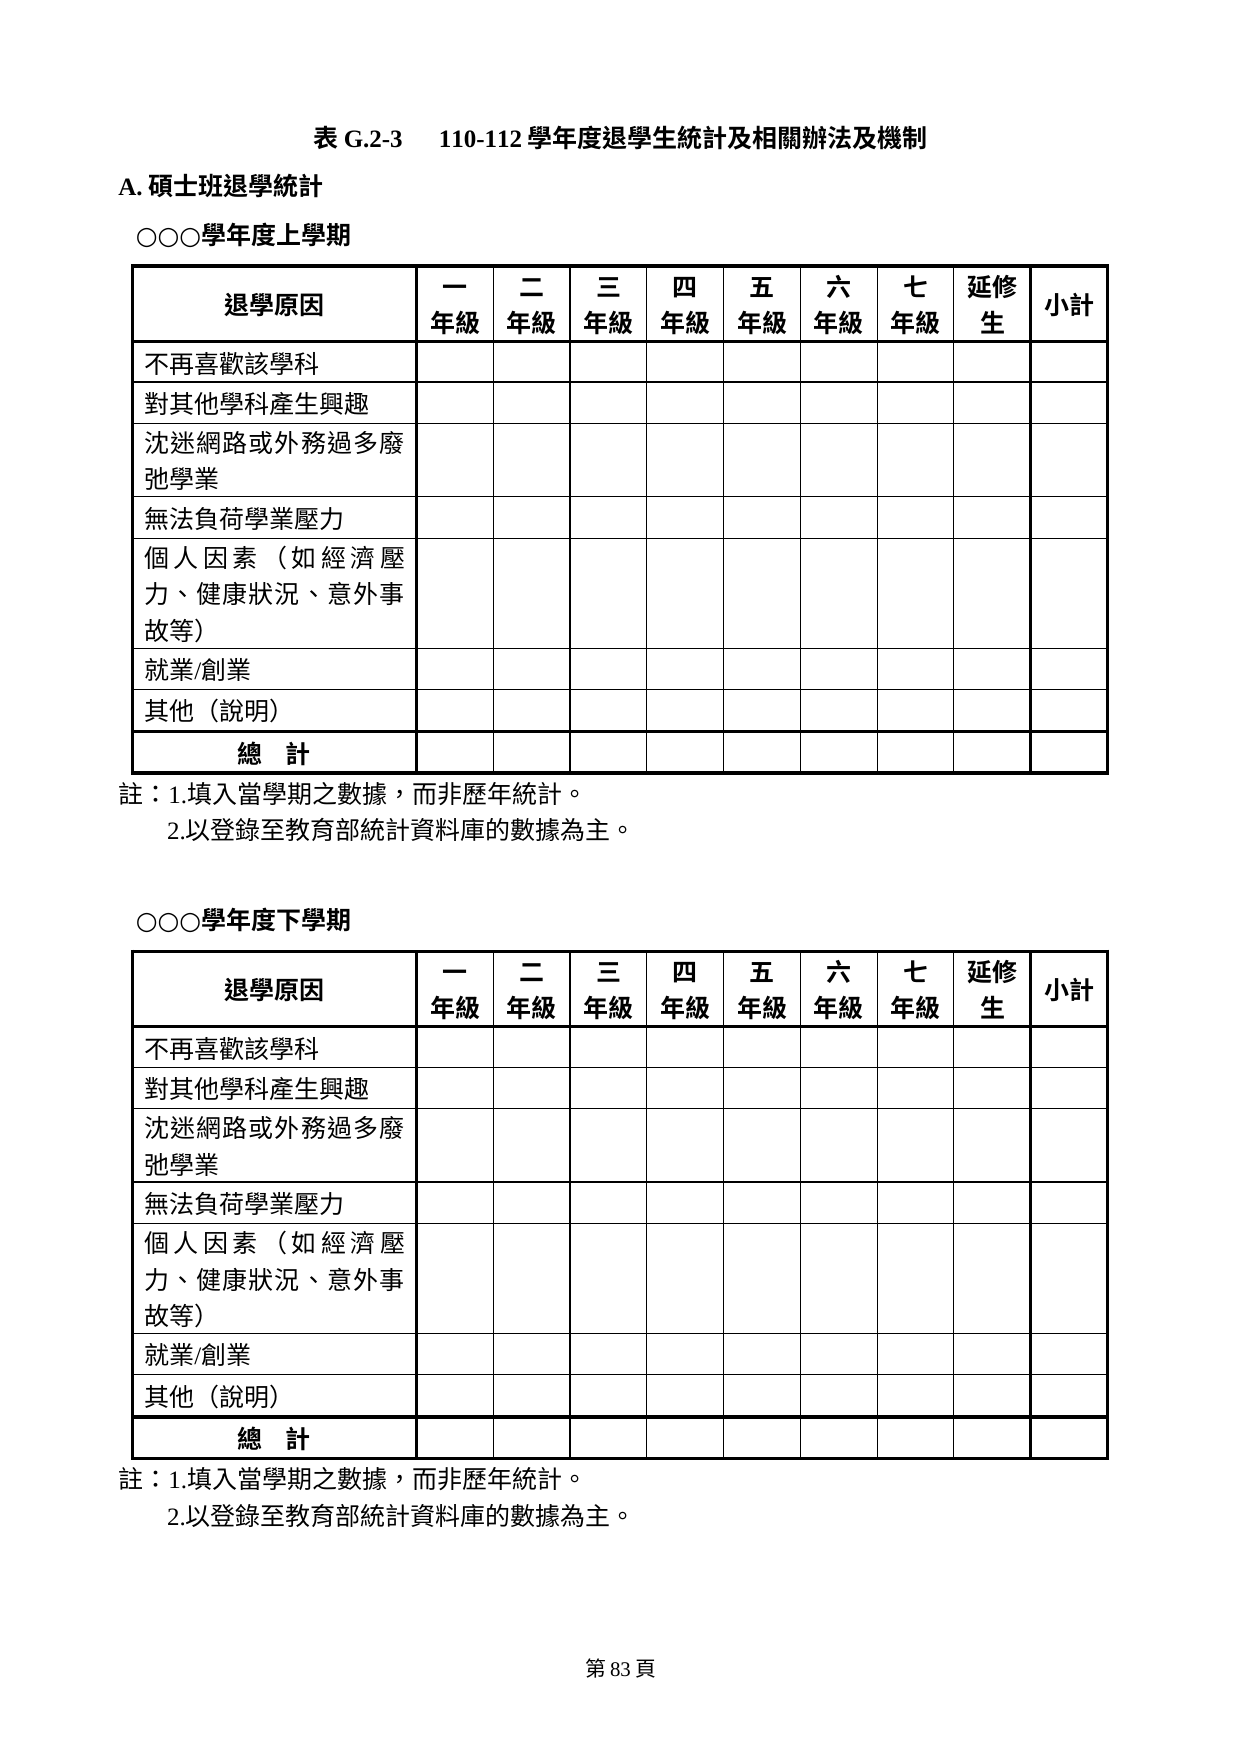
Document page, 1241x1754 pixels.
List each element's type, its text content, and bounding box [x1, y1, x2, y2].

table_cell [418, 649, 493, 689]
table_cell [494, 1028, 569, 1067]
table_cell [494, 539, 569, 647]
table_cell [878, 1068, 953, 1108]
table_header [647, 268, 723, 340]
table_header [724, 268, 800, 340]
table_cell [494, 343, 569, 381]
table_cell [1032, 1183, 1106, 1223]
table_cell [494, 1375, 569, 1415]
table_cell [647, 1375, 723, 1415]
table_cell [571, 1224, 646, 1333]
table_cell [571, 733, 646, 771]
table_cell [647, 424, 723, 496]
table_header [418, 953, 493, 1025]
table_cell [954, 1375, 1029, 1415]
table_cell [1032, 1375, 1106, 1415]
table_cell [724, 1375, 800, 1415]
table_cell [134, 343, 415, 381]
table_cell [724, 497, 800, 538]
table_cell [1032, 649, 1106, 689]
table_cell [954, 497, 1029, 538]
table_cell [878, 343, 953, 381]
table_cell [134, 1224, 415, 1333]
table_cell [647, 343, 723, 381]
text 表G.2-3 110-112學年度退學生統計及相關辦法及機制 [118, 118, 1122, 154]
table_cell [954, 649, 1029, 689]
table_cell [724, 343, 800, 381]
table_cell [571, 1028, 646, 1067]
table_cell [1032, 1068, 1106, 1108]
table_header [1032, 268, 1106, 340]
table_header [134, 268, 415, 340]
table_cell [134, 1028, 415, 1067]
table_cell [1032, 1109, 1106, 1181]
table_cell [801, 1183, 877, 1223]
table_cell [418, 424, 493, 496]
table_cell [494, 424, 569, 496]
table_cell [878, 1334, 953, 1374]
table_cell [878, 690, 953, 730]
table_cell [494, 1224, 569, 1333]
text A. 碩士班退學統計 [118, 167, 1197, 203]
text ○○○學年度上學期 [136, 216, 1122, 252]
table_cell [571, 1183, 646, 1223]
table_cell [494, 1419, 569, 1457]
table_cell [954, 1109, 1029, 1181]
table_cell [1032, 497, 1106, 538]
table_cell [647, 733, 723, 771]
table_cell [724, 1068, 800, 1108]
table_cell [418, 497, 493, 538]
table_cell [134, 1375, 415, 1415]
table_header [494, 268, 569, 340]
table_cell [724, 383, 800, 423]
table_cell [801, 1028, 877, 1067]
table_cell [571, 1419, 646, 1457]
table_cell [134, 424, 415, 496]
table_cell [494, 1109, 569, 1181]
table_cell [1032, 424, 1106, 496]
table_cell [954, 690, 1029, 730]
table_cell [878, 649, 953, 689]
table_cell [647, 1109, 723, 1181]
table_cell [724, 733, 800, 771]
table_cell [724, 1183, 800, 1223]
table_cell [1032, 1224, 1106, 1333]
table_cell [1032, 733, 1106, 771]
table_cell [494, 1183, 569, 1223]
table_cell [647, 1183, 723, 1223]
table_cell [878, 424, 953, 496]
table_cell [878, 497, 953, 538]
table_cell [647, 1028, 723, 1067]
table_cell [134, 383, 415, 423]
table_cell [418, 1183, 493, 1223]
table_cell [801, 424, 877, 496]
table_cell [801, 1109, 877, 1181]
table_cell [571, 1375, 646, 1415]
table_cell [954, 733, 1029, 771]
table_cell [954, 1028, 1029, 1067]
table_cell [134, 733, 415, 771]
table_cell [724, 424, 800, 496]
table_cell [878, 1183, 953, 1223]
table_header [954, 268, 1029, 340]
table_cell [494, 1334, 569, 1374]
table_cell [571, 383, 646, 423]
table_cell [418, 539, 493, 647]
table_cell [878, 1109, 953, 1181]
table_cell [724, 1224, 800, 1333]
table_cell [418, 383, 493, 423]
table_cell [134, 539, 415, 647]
text 2.以登錄至教育部統計資料庫的數據為主。 [118, 1496, 1122, 1532]
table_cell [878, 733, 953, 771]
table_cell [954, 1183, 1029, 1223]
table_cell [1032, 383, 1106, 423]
text ○○○學年度下學期 [136, 901, 1122, 937]
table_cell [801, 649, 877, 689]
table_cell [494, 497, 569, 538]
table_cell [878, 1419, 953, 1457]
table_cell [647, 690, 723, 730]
text 註：1.填入當學期之數據，而非歷年統計。 [118, 774, 1122, 811]
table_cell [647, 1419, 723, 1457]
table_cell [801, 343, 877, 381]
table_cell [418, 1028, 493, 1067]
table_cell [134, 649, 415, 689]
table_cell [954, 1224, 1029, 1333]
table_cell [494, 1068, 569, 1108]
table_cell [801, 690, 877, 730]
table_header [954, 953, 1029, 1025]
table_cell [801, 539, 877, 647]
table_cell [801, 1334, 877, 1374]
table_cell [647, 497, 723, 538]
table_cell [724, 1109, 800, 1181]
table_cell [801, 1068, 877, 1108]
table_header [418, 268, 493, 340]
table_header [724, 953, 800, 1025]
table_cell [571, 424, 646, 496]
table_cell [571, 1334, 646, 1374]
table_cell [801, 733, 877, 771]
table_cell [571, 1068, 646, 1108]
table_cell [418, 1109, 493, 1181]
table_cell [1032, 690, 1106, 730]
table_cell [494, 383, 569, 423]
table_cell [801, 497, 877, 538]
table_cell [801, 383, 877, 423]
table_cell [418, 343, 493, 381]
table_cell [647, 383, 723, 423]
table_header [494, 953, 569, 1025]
text 2.以登錄至教育部統計資料庫的數據為主。 [118, 811, 1122, 847]
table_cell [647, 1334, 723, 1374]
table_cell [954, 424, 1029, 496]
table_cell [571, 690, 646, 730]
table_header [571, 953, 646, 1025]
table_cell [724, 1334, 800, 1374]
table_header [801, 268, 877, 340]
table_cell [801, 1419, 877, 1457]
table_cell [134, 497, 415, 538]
text 註：1.填入當學期之數據，而非歷年統計。 [118, 1460, 1122, 1496]
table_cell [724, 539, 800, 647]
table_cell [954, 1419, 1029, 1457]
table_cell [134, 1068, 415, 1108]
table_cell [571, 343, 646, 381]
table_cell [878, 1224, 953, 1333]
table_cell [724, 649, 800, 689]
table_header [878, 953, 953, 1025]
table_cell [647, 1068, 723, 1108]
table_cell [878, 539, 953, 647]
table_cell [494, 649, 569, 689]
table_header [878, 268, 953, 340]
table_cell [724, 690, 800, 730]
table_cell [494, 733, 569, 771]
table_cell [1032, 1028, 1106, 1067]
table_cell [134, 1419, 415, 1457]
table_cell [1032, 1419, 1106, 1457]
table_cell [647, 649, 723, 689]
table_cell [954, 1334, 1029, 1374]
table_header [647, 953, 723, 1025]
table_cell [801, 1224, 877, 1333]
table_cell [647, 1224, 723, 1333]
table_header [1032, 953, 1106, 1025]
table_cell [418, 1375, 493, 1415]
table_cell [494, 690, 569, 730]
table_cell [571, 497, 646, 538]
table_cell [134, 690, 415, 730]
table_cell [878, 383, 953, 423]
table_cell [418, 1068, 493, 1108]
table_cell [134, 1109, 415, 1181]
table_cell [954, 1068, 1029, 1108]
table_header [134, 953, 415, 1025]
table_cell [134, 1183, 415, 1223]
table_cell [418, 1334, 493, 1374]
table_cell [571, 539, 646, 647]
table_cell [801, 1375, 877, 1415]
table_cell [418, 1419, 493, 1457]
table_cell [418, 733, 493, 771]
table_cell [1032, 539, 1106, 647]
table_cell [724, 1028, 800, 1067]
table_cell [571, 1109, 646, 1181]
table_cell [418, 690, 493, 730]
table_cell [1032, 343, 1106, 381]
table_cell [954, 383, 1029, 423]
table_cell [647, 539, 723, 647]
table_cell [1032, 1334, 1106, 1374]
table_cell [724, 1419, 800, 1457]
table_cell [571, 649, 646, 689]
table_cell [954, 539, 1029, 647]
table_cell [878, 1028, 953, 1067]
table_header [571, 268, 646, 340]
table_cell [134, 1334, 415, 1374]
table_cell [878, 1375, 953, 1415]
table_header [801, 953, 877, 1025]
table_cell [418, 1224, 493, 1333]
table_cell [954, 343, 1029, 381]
